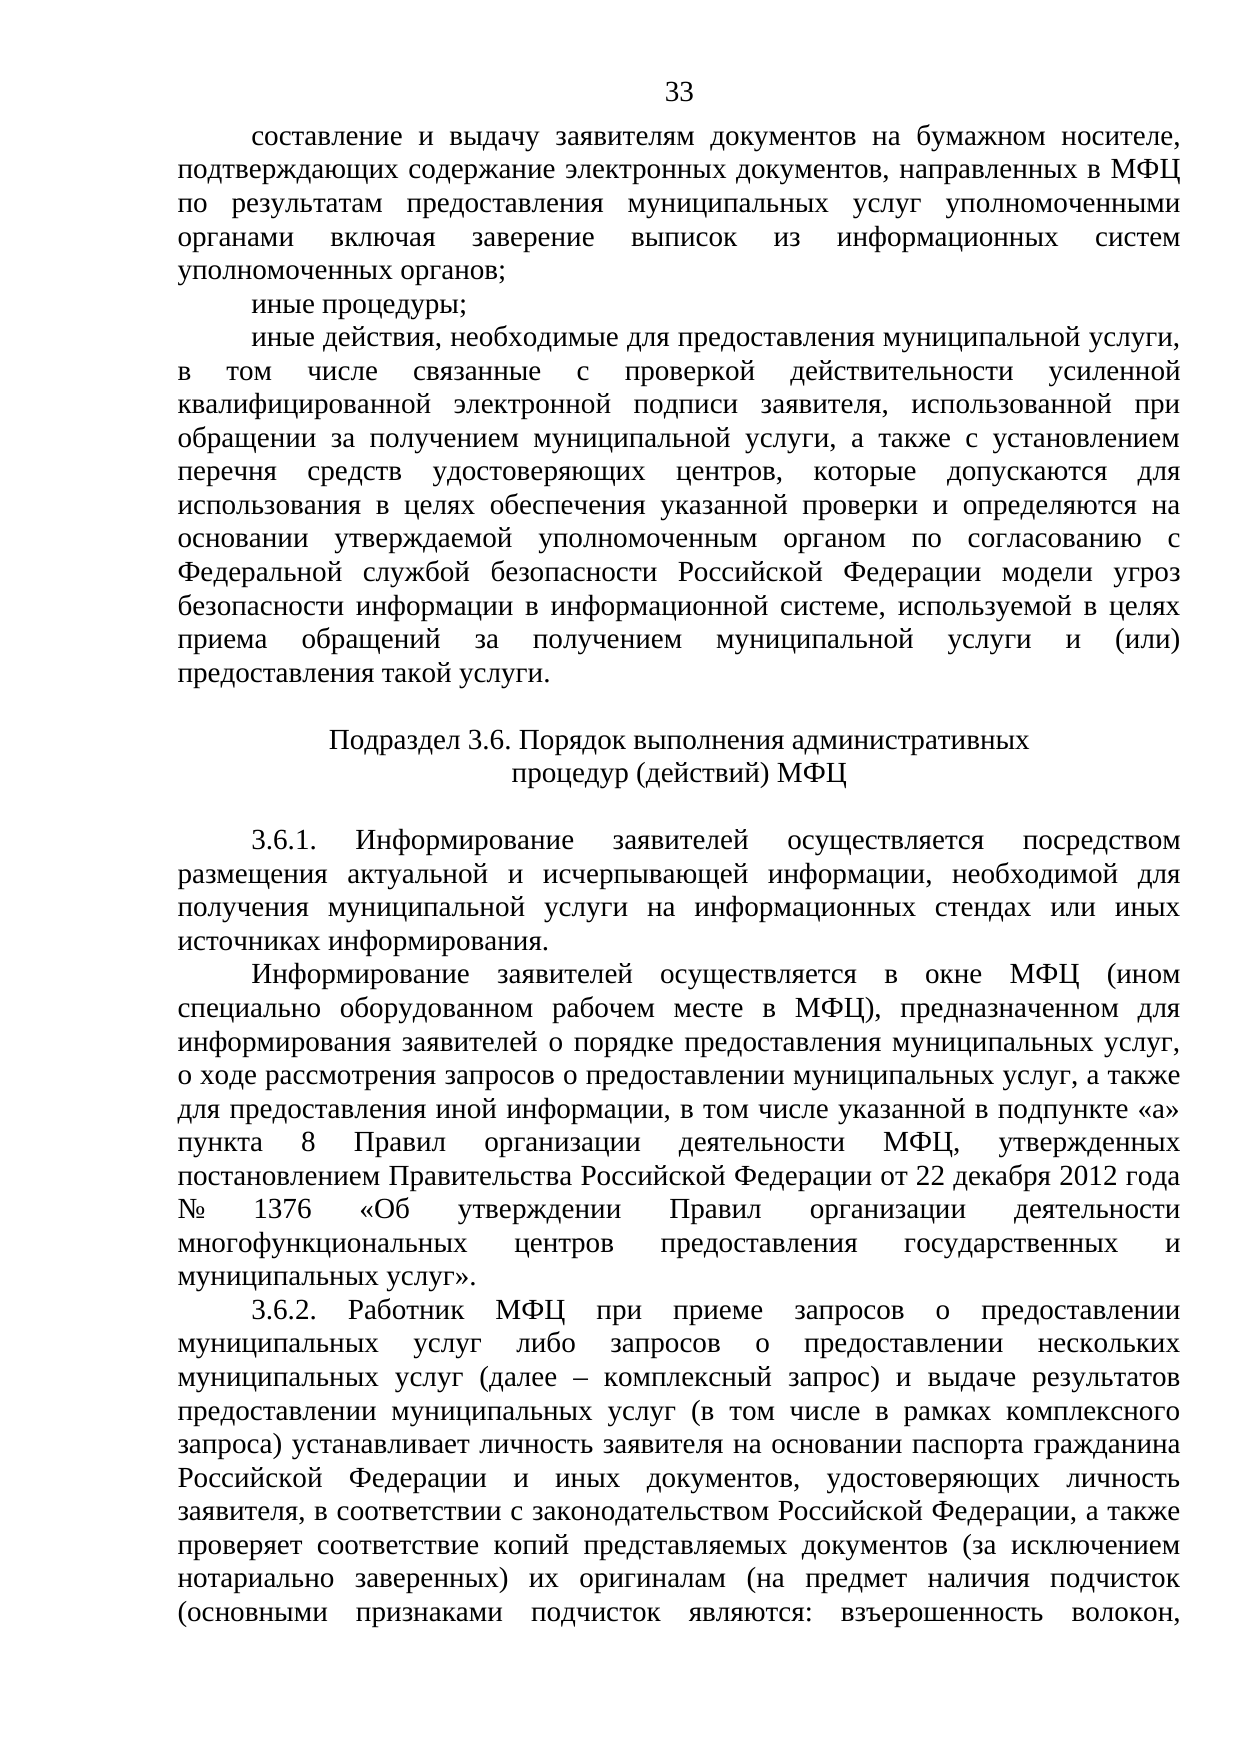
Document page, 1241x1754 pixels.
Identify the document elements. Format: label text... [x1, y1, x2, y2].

text составление и выдачу заявителям документов на бумажном носителе, подтверждающих содержание электронных документов, направленных в МФЦ по результатам предоставления муниципальных услуг уполномоченными органами включая заверение выписок из информационных систем уполномоченных органов; [177, 118, 1181, 286]
text процедур (действий) МФЦ [177, 755, 1181, 789]
text 3.6.1. Информирование заявителей осуществляется посредством размещения актуальной и исчерпывающей информации, необходимой для получения муниципальной услуги на информационных стендах или иных источниках информирования. [177, 822, 1181, 957]
text иные процедуры; [177, 286, 1181, 319]
text Информирование заявителей осуществляется в окне МФЦ (ином специально оборудованном рабочем месте в МФЦ), предназначенном для информирования заявителей о порядке предоставления муниципальных услуг, о ходе рассмотрения запросов о предоставлении муниципальных услуг, а также для предоставления иной информации, в том числе указанной в подпункте «а» пункта 8 Правил организации деятельности МФЦ, утвержденных постановлением Правительства Российской Федерации от 22 декабря 2012 года № 1376 «Об утверждении Правил организации деятельности многофункциональных центров предоставления государственных и муниципальных услуг». [177, 957, 1181, 1292]
text Подраздел 3.6. Порядок выполнения административных [177, 722, 1181, 755]
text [177, 1292, 1181, 1627]
text иные действия, необходимые для предоставления муниципальной услуги, в том числе связанные с проверкой действительности усиленной квалифицированной электронной подписи заявителя, использованной при обращении за получением муниципальной услуги, а также с установлением перечня средств удостоверяющих центров, которые допускаются для использования в целях обеспечения указанной проверки и определяются на основании утверждаемой уполномоченным органом по согласованию с Федеральной службой безопасности Российской Федерации модели угроз безопасности информации в информационной системе, используемой в целях приема обращений за получением муниципальной услуги и (или) предоставления такой услуги. [177, 319, 1181, 688]
